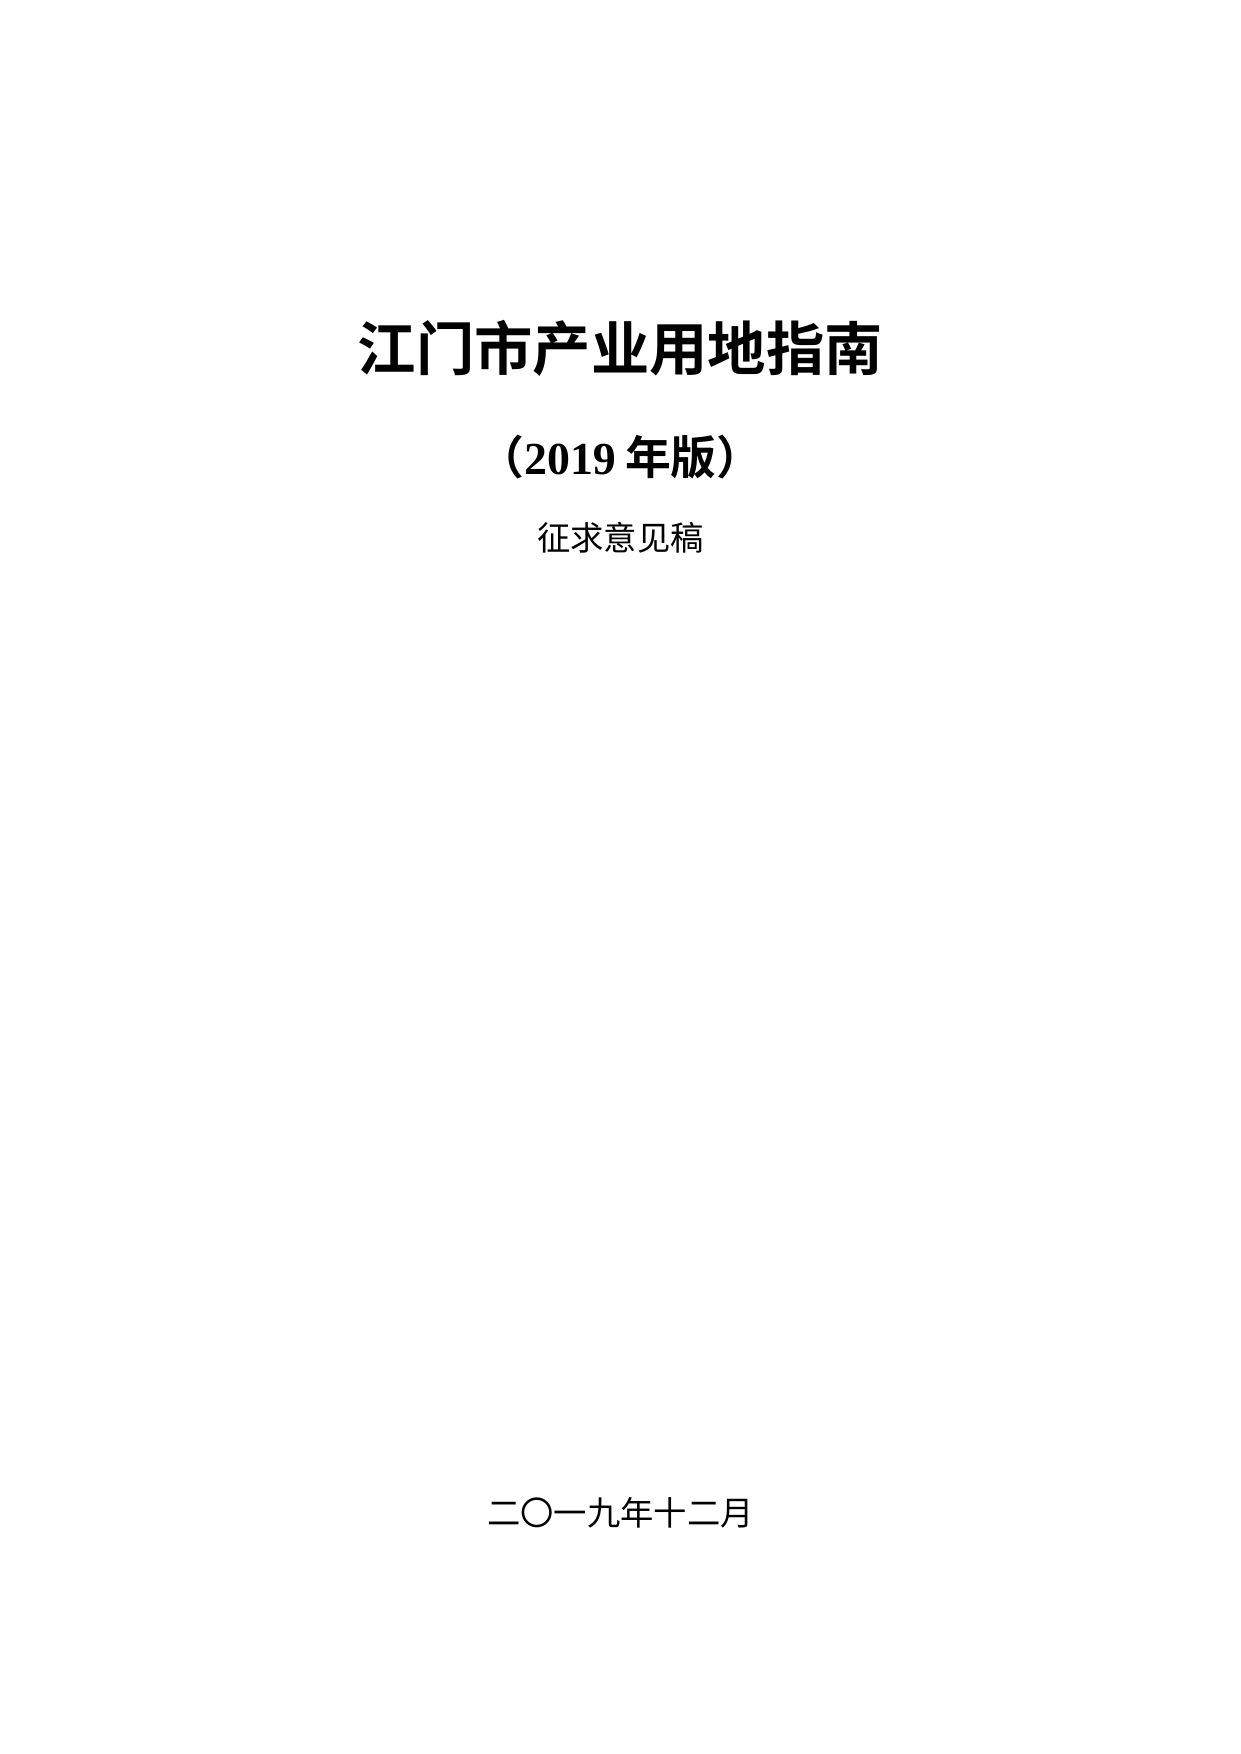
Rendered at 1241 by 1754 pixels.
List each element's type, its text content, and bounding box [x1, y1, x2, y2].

text （2019年版） [187, 406, 1053, 503]
text 江门市产业用地指南 [187, 296, 1053, 393]
text 征求意见稿 [187, 503, 1053, 568]
text 二〇一九年十二月 [187, 1478, 1053, 1543]
